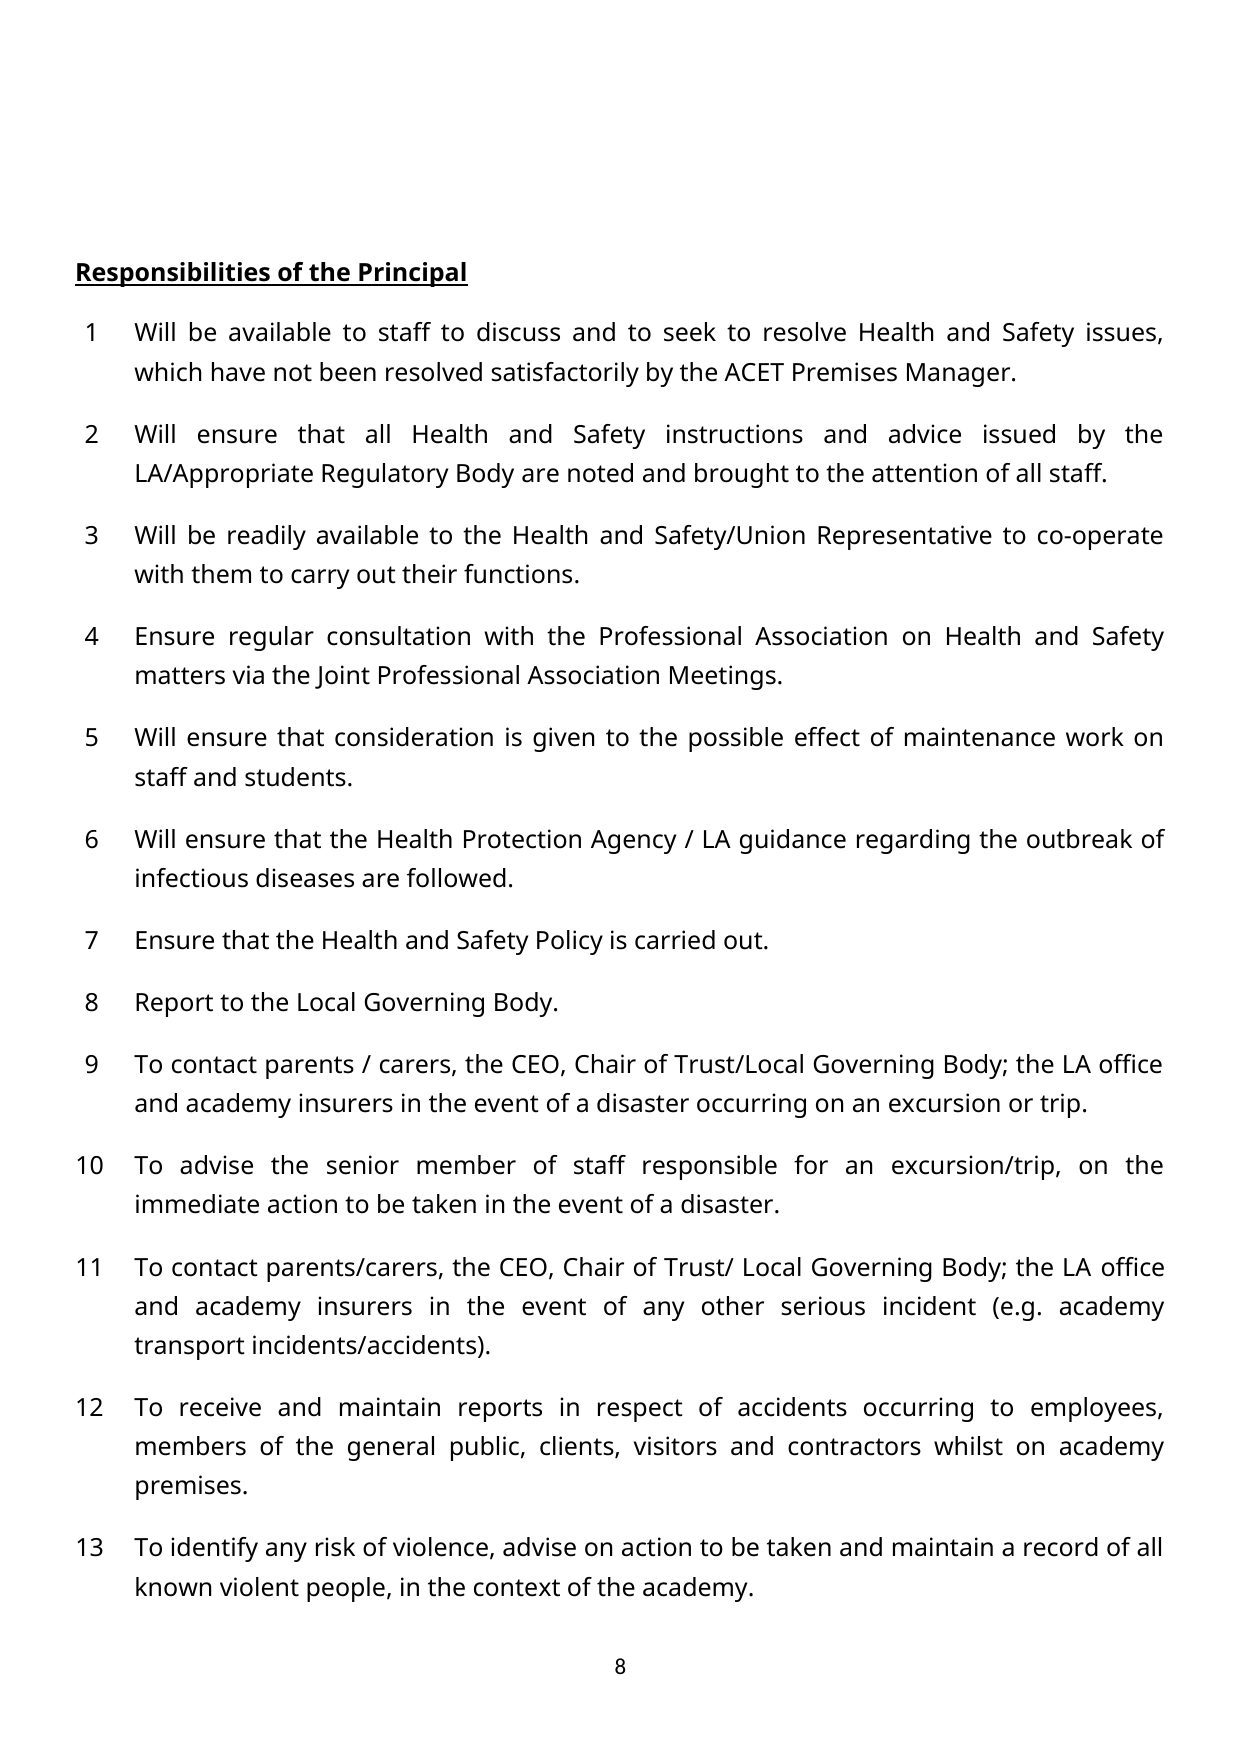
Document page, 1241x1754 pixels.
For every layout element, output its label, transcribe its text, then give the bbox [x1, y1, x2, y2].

text 9 To contact parents / carers, the CEO, Chair of Trust/Local Governing Body; the LA office and academy insurers in the event of a disaster occurring on an excursion or trip. [75, 1047, 1165, 1120]
text 13 To identify any risk of violence, advise on action to be taken and maintain a record of all known violent people, in the context of the academy. [75, 1530, 1165, 1603]
text 1 Will be available to staff to discuss and to seek to resolve Health and Safety issues, which have not been resolved satisfactorily by the ACET Premises Manager. [75, 315, 1165, 388]
text 11 To contact parents/carers, the CEO, Chair of Trust/ Local Governing Body; the LA office and academy insurers in the event of any other serious incident (e.g. academy transport incidents/accidents). [75, 1249, 1165, 1362]
text 6 Will ensure that the Health Protection Agency / LA guidance regarding the outbreak of infectious diseases are followed. [75, 821, 1165, 894]
text 12 To receive and maintain reports in respect of accidents occurring to employees, members of the general public, clients, visitors and contractors whilst on academy premises. [75, 1389, 1165, 1502]
text 4 Ensure regular consultation with the Professional Association on Health and Safety matters via the Joint Professional Association Meetings. [75, 619, 1165, 692]
text 2 Will ensure that all Health and Safety instructions and advice issued by the LA/Appropriate Regulatory Body are noted and brought to the attention of all staff. [75, 416, 1165, 489]
text 7 Ensure that the Health and Safety Policy is carried out. [75, 922, 1165, 957]
text 5 Will ensure that consideration is given to the possible effect of maintenance work on staff and students. [75, 720, 1165, 793]
text 8 Report to the Local Governing Body. [75, 984, 1165, 1019]
text Responsibilities of the Principal [75, 255, 1165, 289]
text 3 Will be readily available to the Health and Safety/Union Representative to co-operate with them to carry out their functions. [75, 517, 1165, 591]
text 10 To advise the senior member of staff responsible for an excursion/trip, on the immediate action to be taken in the event of a disaster. [75, 1148, 1165, 1221]
